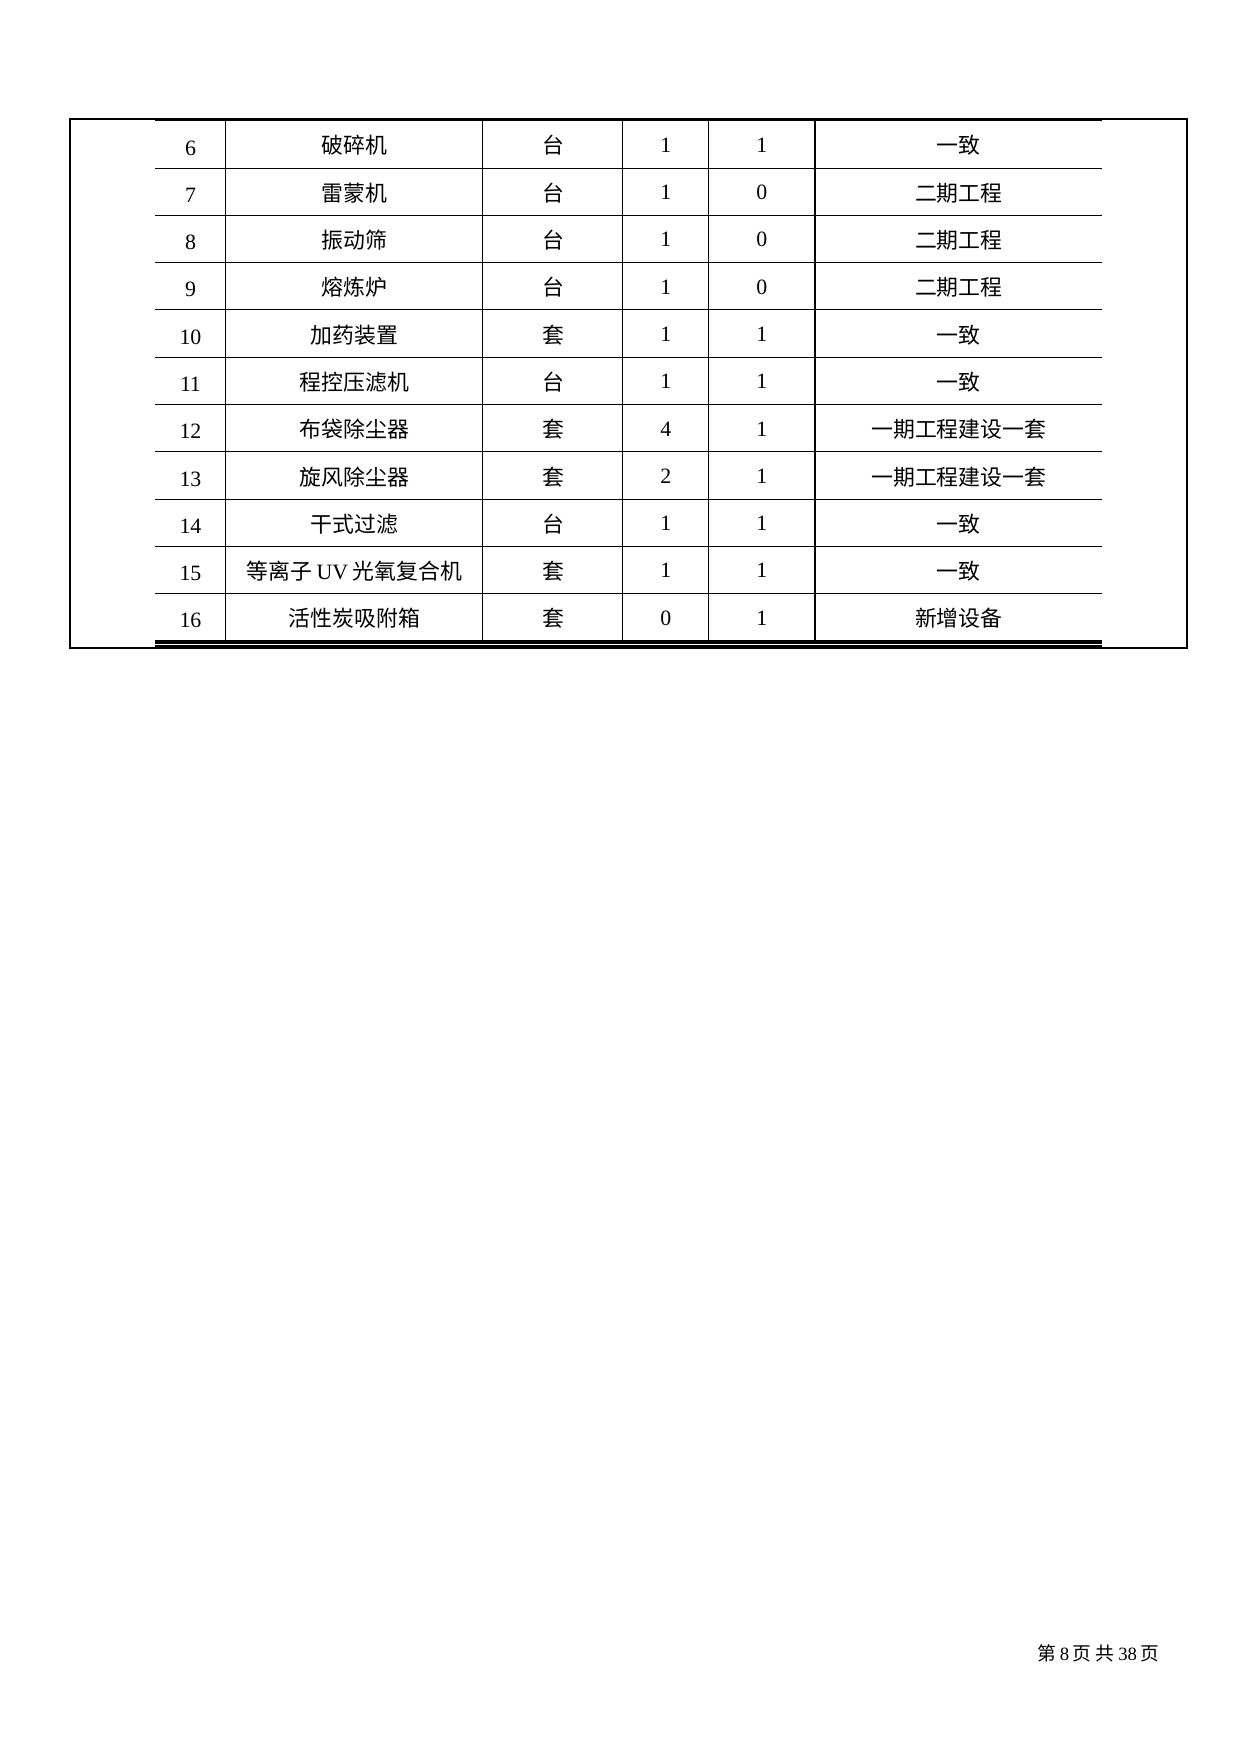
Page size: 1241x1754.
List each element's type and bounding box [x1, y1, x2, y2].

table_header [71, 120, 1186, 647]
